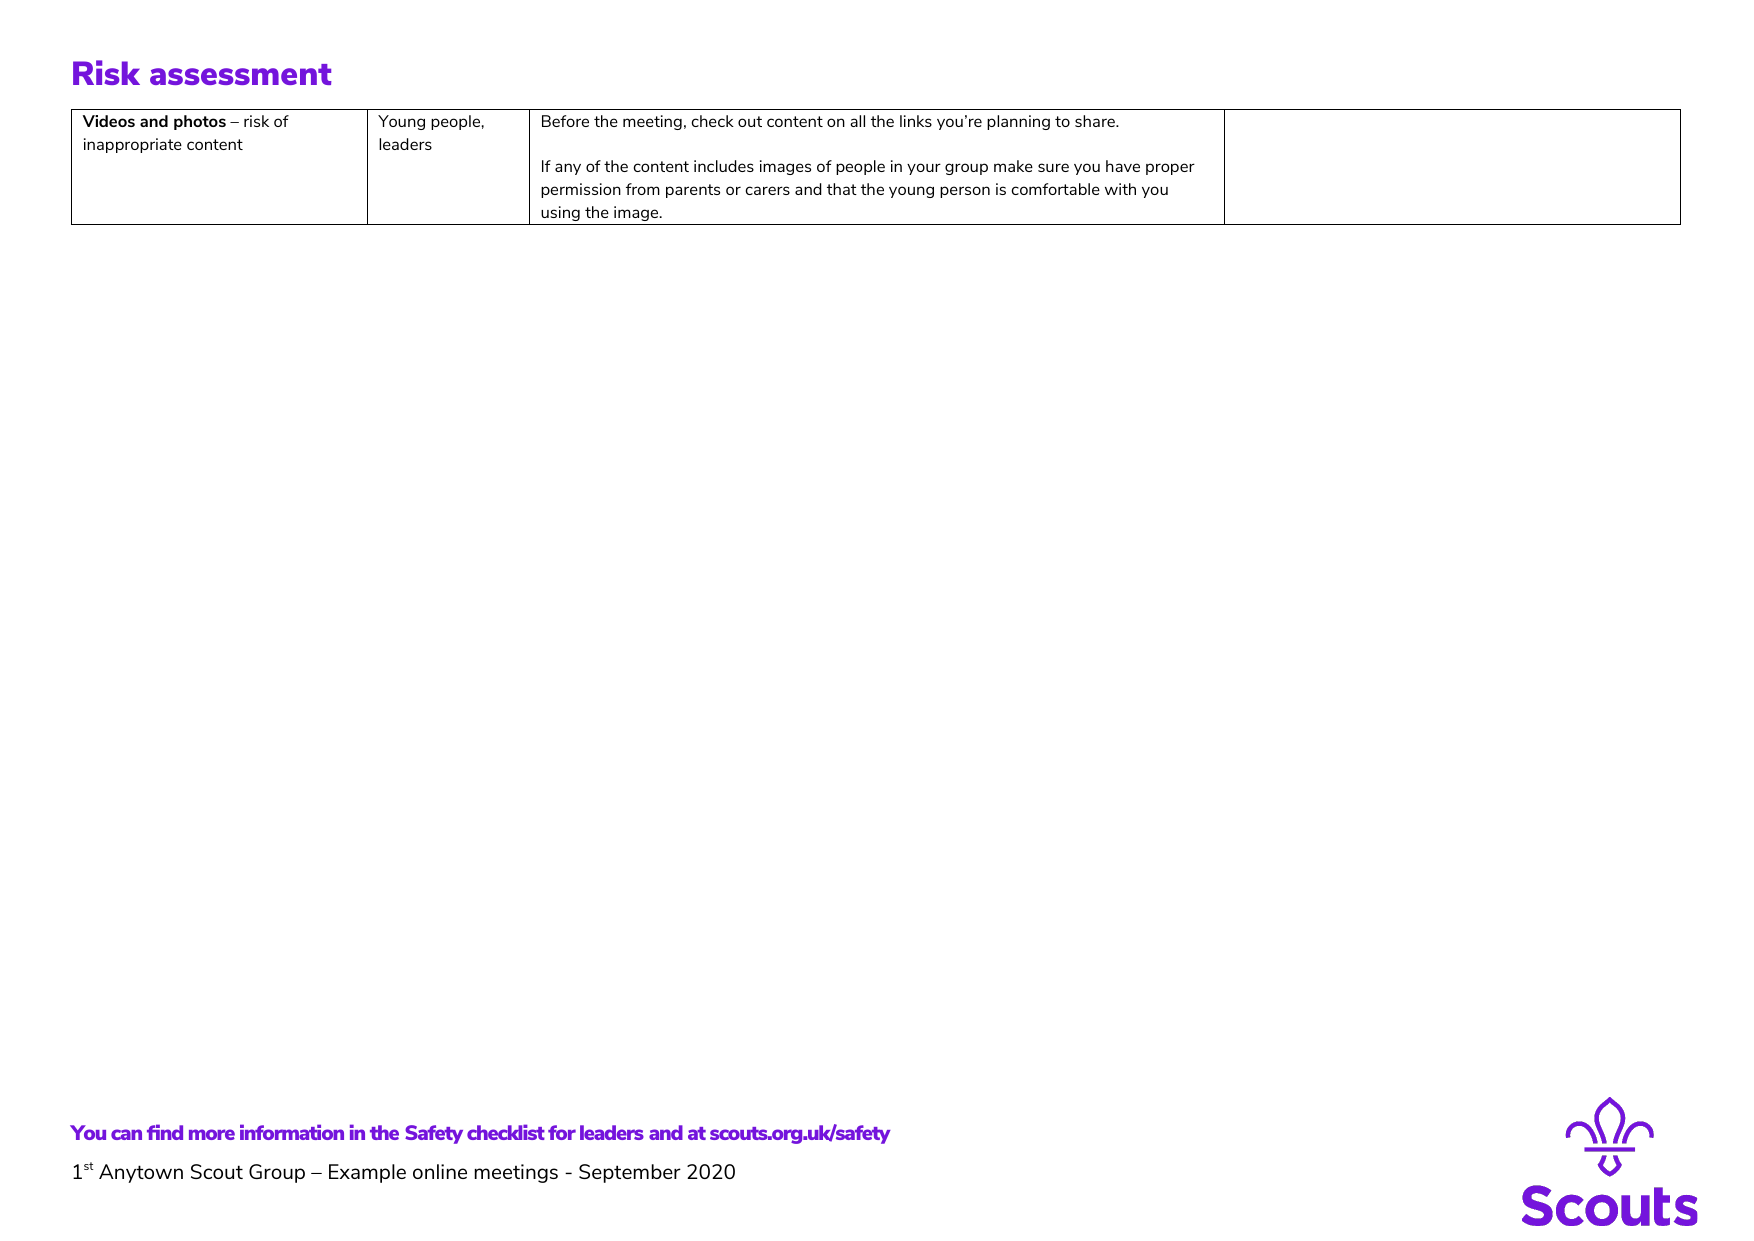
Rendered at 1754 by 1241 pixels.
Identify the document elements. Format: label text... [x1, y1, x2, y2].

table_cell Before the meeting, check out content on all the links you’re planning to share. If any of the content includes images of people in your group make sure you have proper permission from parents or carers and that the young person is comfortable with you using the image. [530, 110, 1224, 224]
table_cell Videos and photos – risk of inappropriate content [72, 110, 367, 224]
table_cell [1225, 110, 1680, 224]
table_cell Young people, leaders [368, 110, 529, 224]
picture [1522, 1097, 1698, 1226]
